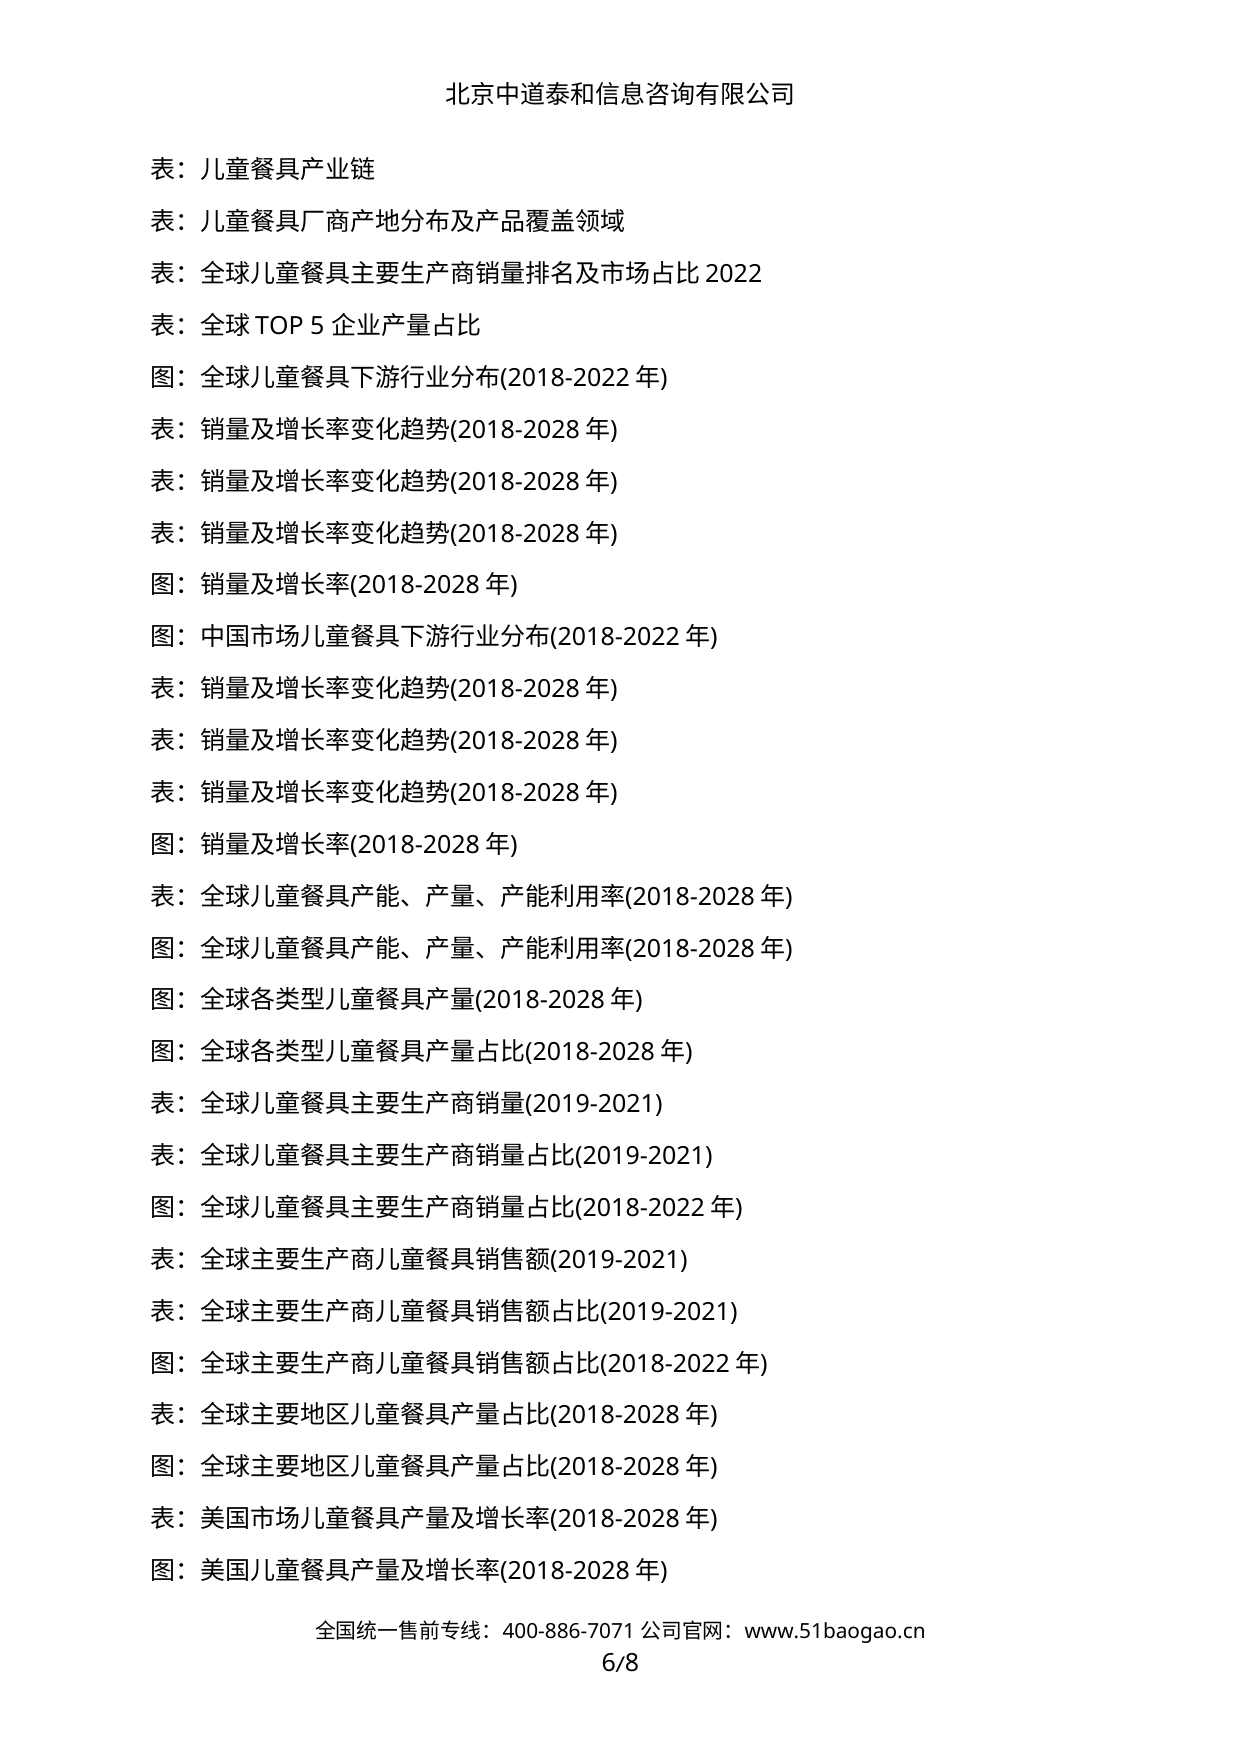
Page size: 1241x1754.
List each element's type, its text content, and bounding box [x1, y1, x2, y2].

text 表：销量及增长率变化趋势(2018-2028年) [150, 409, 1090, 446]
text 表：销量及增长率变化趋势(2018-2028年) [150, 461, 1090, 497]
text 表：销量及增长率变化趋势(2018-2028年) [150, 721, 1090, 757]
text 表：全球儿童餐具主要生产商销量(2019-2021) [150, 1084, 1090, 1120]
text 表：全球主要生产商儿童餐具销售额占比(2019-2021) [150, 1291, 1090, 1327]
text 图：全球儿童餐具主要生产商销量占比(2018-2022年) [150, 1187, 1090, 1224]
text 表：全球TOP 5 企业产量占比 [150, 306, 1090, 342]
text 表：全球儿童餐具主要生产商销量占比(2019-2021) [150, 1136, 1090, 1172]
text 图：中国市场儿童餐具下游行业分布(2018-2022年) [150, 617, 1090, 653]
text 表：销量及增长率变化趋势(2018-2028年) [150, 669, 1090, 705]
text 图：全球各类型儿童餐具产量(2018-2028年) [150, 980, 1090, 1016]
text 图：全球儿童餐具下游行业分布(2018-2022年) [150, 357, 1090, 394]
text 图：销量及增长率(2018-2028年) [150, 824, 1090, 861]
text 图：全球儿童餐具产能、产量、产能利用率(2018-2028年) [150, 928, 1090, 964]
text 表：全球儿童餐具产能、产量、产能利用率(2018-2028年) [150, 876, 1090, 912]
text 表：儿童餐具厂商产地分布及产品覆盖领域 [150, 202, 1090, 238]
text 图：全球主要生产商儿童餐具销售额占比(2018-2022年) [150, 1343, 1090, 1379]
text 表：全球主要地区儿童餐具产量占比(2018-2028年) [150, 1395, 1090, 1431]
text 表：销量及增长率变化趋势(2018-2028年) [150, 772, 1090, 809]
text 图：全球主要地区儿童餐具产量占比(2018-2028年) [150, 1447, 1090, 1483]
text 图：美国儿童餐具产量及增长率(2018-2028年) [150, 1551, 1090, 1587]
text 图：销量及增长率(2018-2028年) [150, 565, 1090, 601]
text 表：全球儿童餐具主要生产商销量排名及市场占比2022 [150, 254, 1090, 290]
text 表：销量及增长率变化趋势(2018-2028年) [150, 513, 1090, 549]
text 图：全球各类型儿童餐具产量占比(2018-2028年) [150, 1032, 1090, 1068]
text 表：美国市场儿童餐具产量及增长率(2018-2028年) [150, 1499, 1090, 1535]
text 表：儿童餐具产业链 [150, 150, 1090, 186]
text 表：全球主要生产商儿童餐具销售额(2019-2021) [150, 1239, 1090, 1276]
